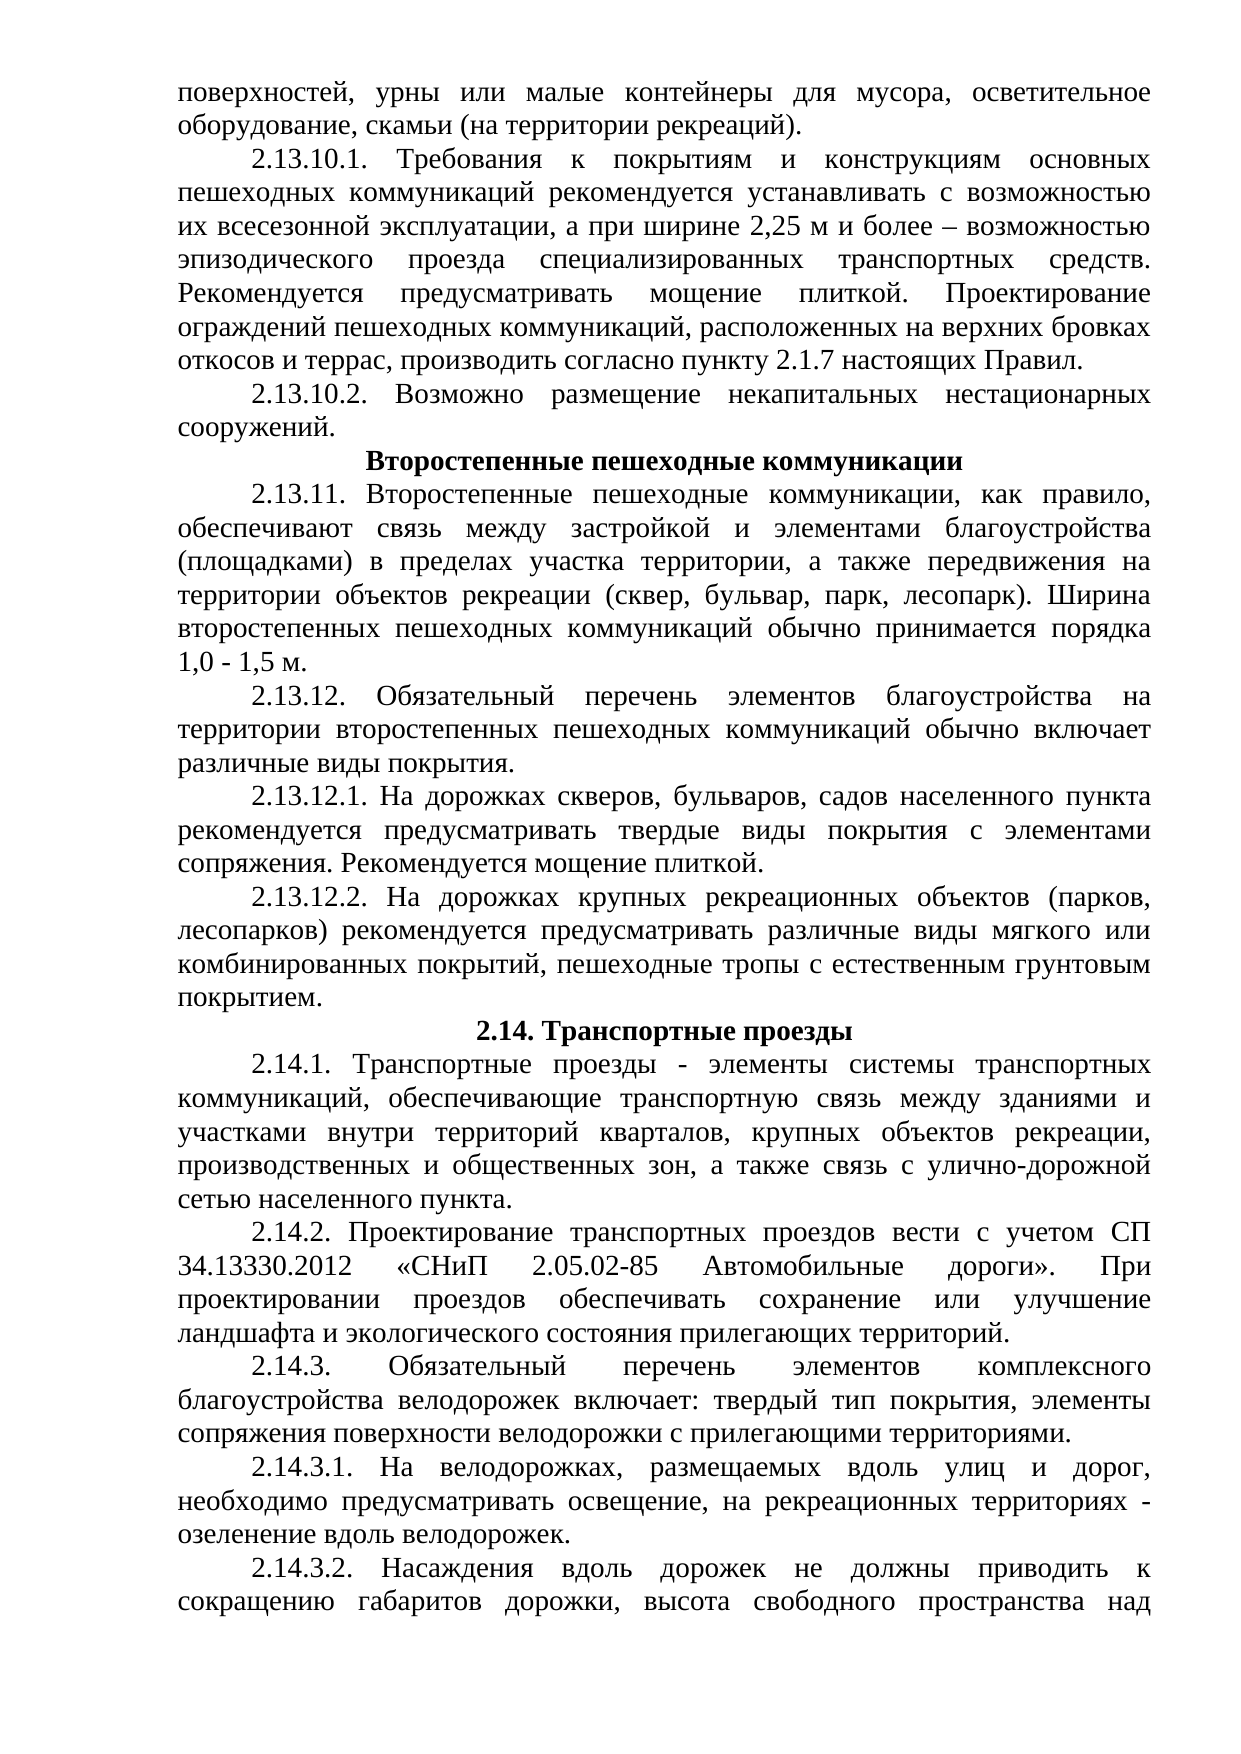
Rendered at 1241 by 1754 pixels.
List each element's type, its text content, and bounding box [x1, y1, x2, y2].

text 2.13.12.2. На дорожках крупных рекреационных объектов (парков, лесопарков) рекомендуется предусматривать различные виды мягкого или комбинированных покрытий, пешеходные тропы с естественным грунтовым покрытием. [177, 879, 1152, 1013]
text 2.14.3. Обязательный перечень элементов комплексного благоустройства велодорожек включает: твердый тип покрытия, элементы сопряжения поверхности велодорожки с прилегающими территориями. [177, 1348, 1152, 1449]
text 2.14.3.1. На велодорожках, размещаемых вдоль улиц и дорог, необходимо предусматривать освещение, на рекреационных территориях - озеленение вдоль велодорожек. [177, 1449, 1152, 1550]
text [177, 74, 1152, 141]
text 2.13.12.1. На дорожках скверов, бульваров, садов населенного пункта рекомендуется предусматривать твердые виды покрытия с элементами сопряжения. Рекомендуется мощение плиткой. [177, 778, 1152, 879]
text 2.13.10.1. Требования к покрытиям и конструкциям основных пешеходных коммуникаций рекомендуется устанавливать с возможностью их всесезонной эксплуатации, а при ширине 2,25 м и более – возможностью эпизодического проезда специализированных транспортных средств. Рекомендуется предусматривать мощение плиткой. Проектирование ограждений пешеходных коммуникаций, расположенных на верхних бровках откосов и террас, производить согласно пункту 2.1.7 настоящих Правил. [177, 141, 1152, 376]
text 2.14.1. Транспортные проезды - элементы системы транспортных коммуникаций, обеспечивающие транспортную связь между зданиями и участками внутри территорий кварталов, крупных объектов рекреации, производственных и общественных зон, а также связь с улично-дорожной сетью населенного пункта. [177, 1047, 1152, 1214]
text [177, 1550, 1152, 1617]
text 2.13.12. Обязательный перечень элементов благоустройства на территории второстепенных пешеходных коммуникаций обычно включает различные виды покрытия. [177, 678, 1152, 778]
text 2.14. Транспортные проезды [177, 1013, 1152, 1047]
text Второстепенные пешеходные коммуникации [177, 443, 1152, 476]
text 2.13.10.2. Возможно размещение некапитальных нестационарных сооружений. [177, 376, 1152, 443]
text 2.14.2. Проектирование транспортных проездов вести с учетом СП 34.13330.2012 «СНиП 2.05.02-85 Автомобильные дороги». При проектировании проездов обеспечивать сохранение или улучшение ландшафта и экологического состояния прилегающих территорий. [177, 1214, 1152, 1348]
text 2.13.11. Второстепенные пешеходные коммуникации, как правило, обеспечивают связь между застройкой и элементами благоустройства (площадками) в пределах участка территории, а также передвижения на территории объектов рекреации (сквер, бульвар, парк, лесопарк). Ширина второстепенных пешеходных коммуникаций обычно принимается порядка 1,0 - 1,5 м. [177, 476, 1152, 678]
